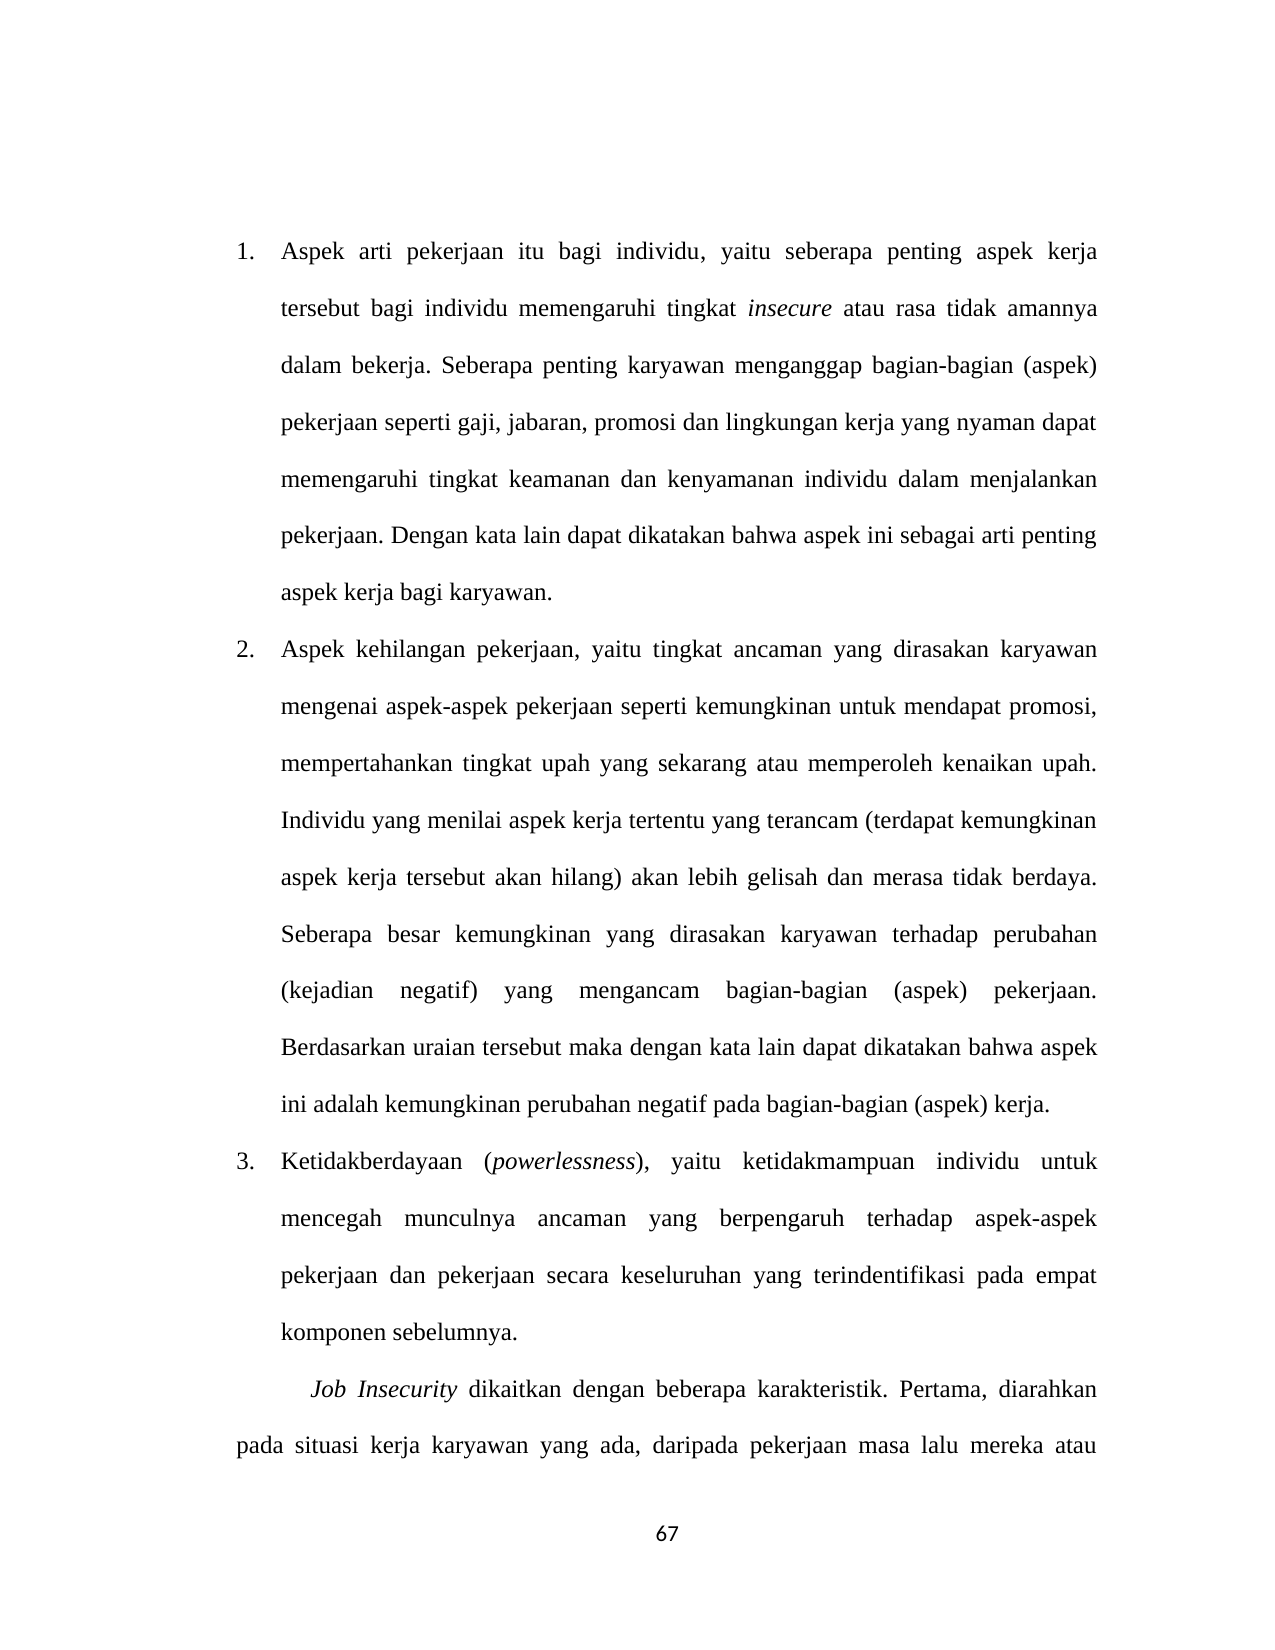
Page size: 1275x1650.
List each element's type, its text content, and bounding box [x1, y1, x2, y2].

list Ketidakberdayaan (powerlessness), yaitu ketidakmampuan individu untuk mencegah munculnya ancaman yang berpengaruh terhadap aspek-aspek pekerjaan dan pekerjaan secara keseluruhan yang terindentifikasi pada empat komponen sebelumnya. [236, 1146, 1098, 1346]
list Aspek arti pekerjaan itu bagi individu, yaitu seberapa penting aspek kerja tersebut bagi individu memengaruhi tingkat insecure atau rasa tidak amannya dalam bekerja. Seberapa penting karyawan menganggap bagian-bagian (aspek) pekerjaan seperti gaji, jabaran, promosi dan lingkungan kerja yang nyaman dapat memengaruhi tingkat keamanan dan kenyamanan individu dalam menjalankan pekerjaan. Dengan kata lain dapat dikatakan bahwa aspek ini sebagai arti penting aspek kerja bagi karyawan. [236, 236, 1098, 606]
list Aspek kehilangan pekerjaan, yaitu tingkat ancaman yang dirasakan karyawan mengenai aspek-aspek pekerjaan seperti kemungkinan untuk mendapat promosi, mempertahankan tingkat upah yang sekarang atau memperoleh kenaikan upah. Individu yang menilai aspek kerja tertentu yang terancam (terdapat kemungkinan aspek kerja tersebut akan hilang) akan lebih gelisah dan merasa tidak berdaya. Seberapa besar kemungkinan yang dirasakan karyawan terhadap perubahan (kejadian negatif) yang mengancam bagian-bagian (aspek) pekerjaan. Berdasarkan uraian tersebut maka dengan kata lain dapat dikatakan bahwa aspek ini adalah kemungkinan perubahan negatif pada bagian-bagian (aspek) kerja. [236, 634, 1098, 1118]
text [236, 1374, 1098, 1459]
